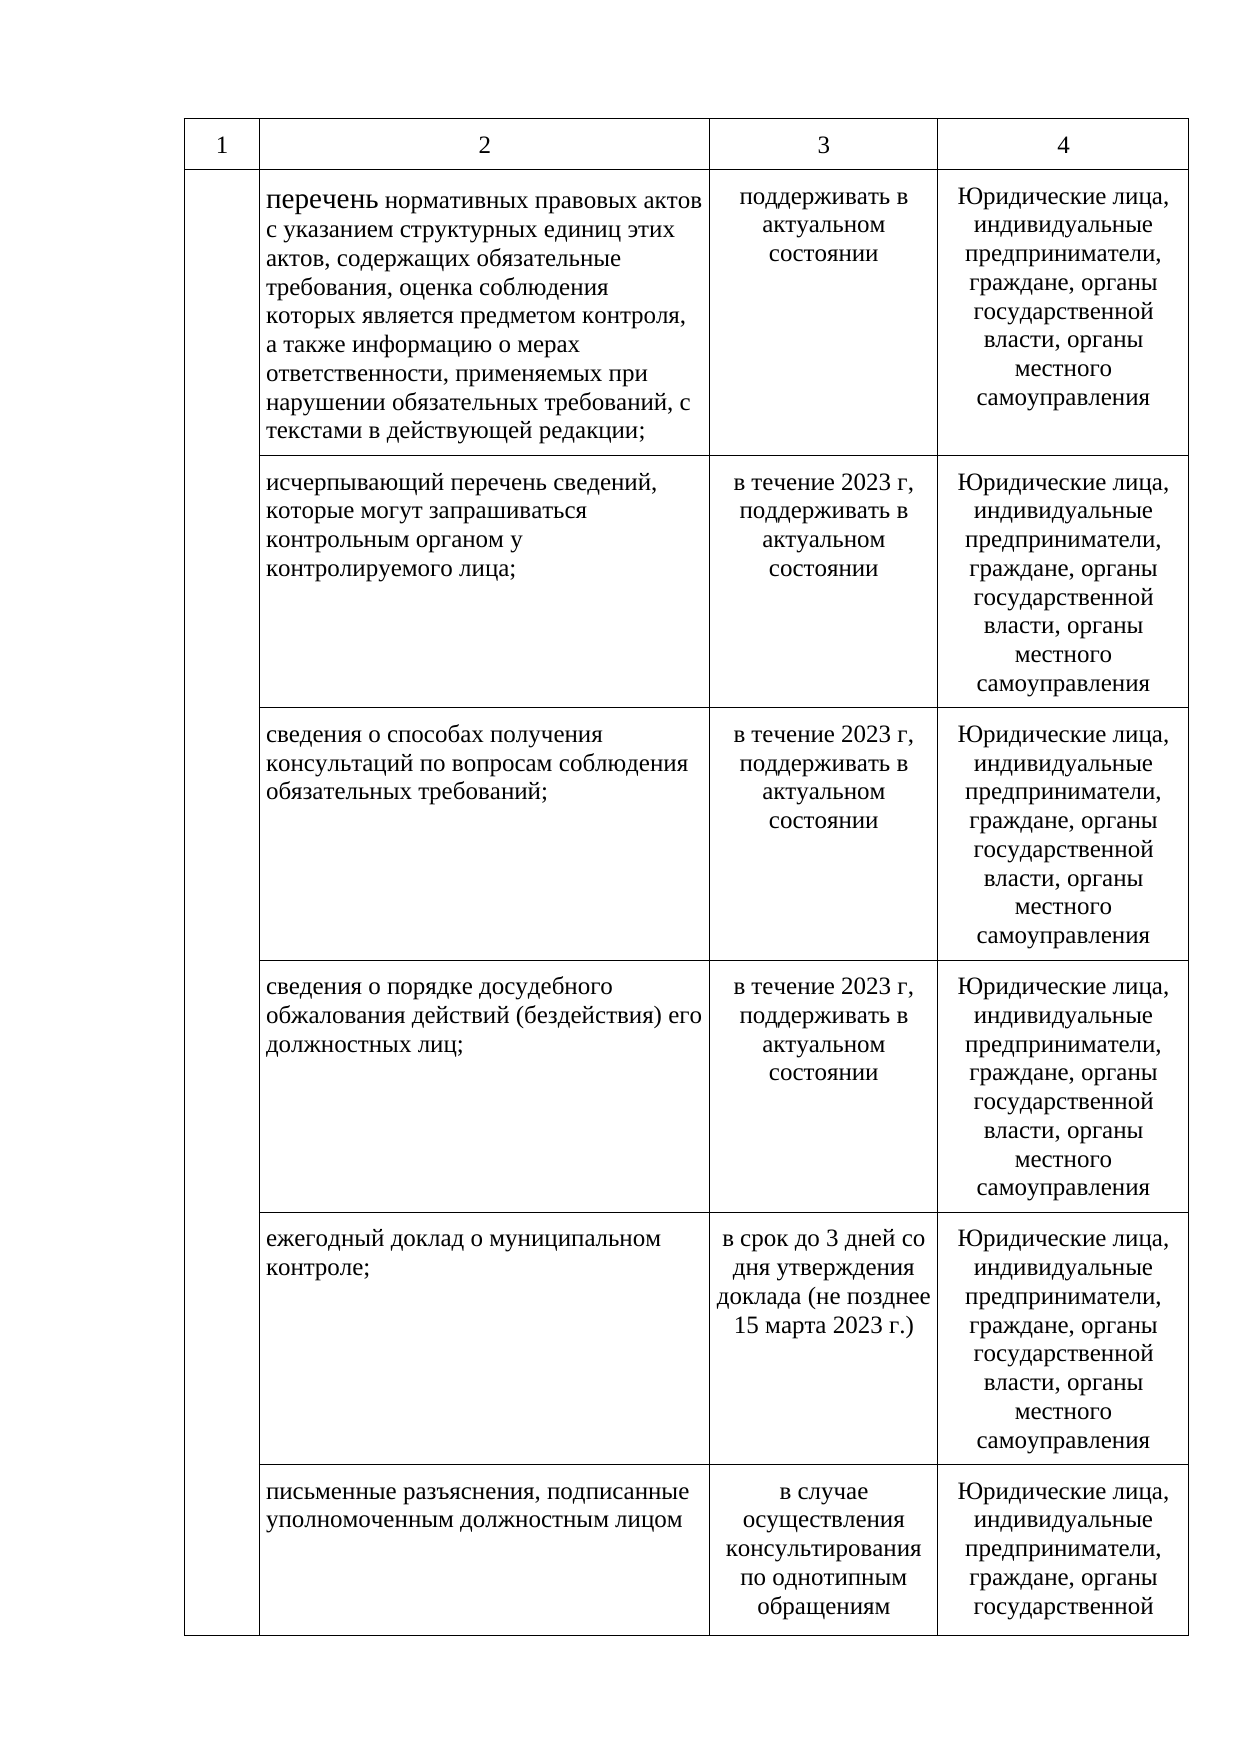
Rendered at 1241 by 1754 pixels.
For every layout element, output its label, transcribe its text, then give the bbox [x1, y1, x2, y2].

table_cell исчерпывающий перечень сведений, которые могут запрашиваться контрольным органом у контролируемого лица; [260, 456, 709, 707]
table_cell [938, 170, 1188, 455]
table_header 3 [710, 119, 937, 169]
table_cell поддерживать в актуальном состоянии [710, 170, 937, 455]
table_cell Юридические лица, индивидуальные предприниматели, граждане, органы государственной власти, органы местного самоуправления [938, 456, 1188, 707]
table_cell Юридические лица, индивидуальные предприниматели, граждане, органы государственной власти, органы местного самоуправления [938, 708, 1188, 959]
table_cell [260, 1465, 709, 1635]
table_cell ежегодный доклад о муниципальном контроле; [260, 1213, 709, 1464]
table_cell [710, 1465, 937, 1635]
table_header 2 [260, 119, 709, 169]
table_cell в течение 2023 г, поддерживать в актуальном состоянии [710, 456, 937, 707]
table_cell в срок до 3 дней со дня утверждения доклада (не позднее 15 марта 2023 г.) [710, 1213, 937, 1464]
table_cell Юридические лица, индивидуальные предприниматели, граждане, органы государственной власти, органы местного самоуправления [938, 961, 1188, 1212]
table_cell в течение 2023 г, поддерживать в актуальном состоянии [710, 708, 937, 959]
table_cell Юридические лица, индивидуальные предприниматели, граждане, органы государственной власти, органы местного самоуправления [938, 1213, 1188, 1464]
table_cell перечень нормативных правовых актов с указанием структурных единиц этих актов, содержащих обязательные требования, оценка соблюдения которых является предметом контроля, а также информацию о мерах ответственности, применяемых при нарушении обязательных требований, с текстами в действующей редакции; [260, 170, 709, 455]
table_cell в течение 2023 г, поддерживать в актуальном состоянии [710, 961, 937, 1212]
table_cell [938, 1465, 1188, 1635]
table_cell сведения о способах получения консультаций по вопросам соблюдения обязательных требований; [260, 708, 709, 959]
table_cell сведения о порядке досудебного обжалования действий (бездействия) его должностных лиц; [260, 961, 709, 1212]
table_header 1 [185, 119, 259, 169]
table_header 4 [938, 119, 1188, 169]
